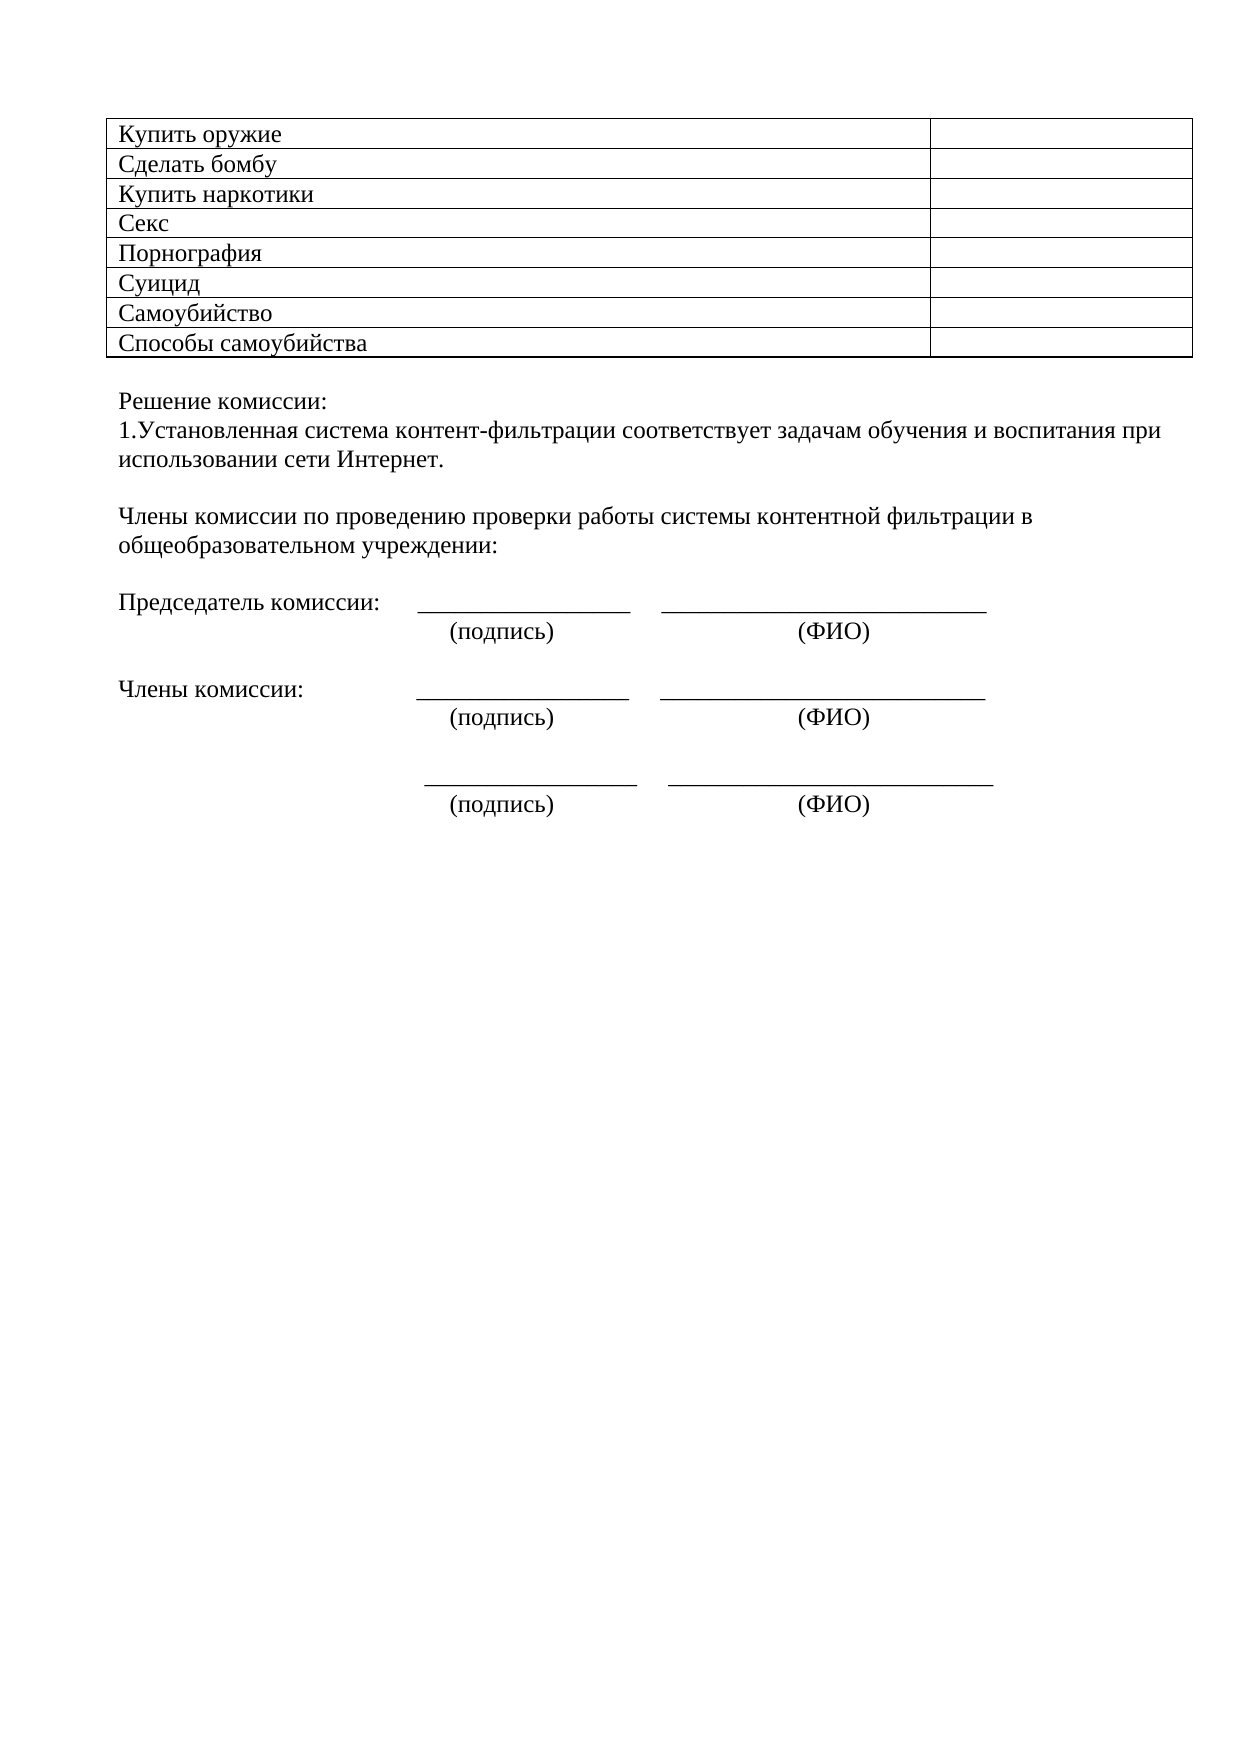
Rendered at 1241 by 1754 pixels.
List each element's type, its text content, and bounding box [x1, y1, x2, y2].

text Председатель комиссии: _________________ __________________________ [118, 587, 1181, 616]
text Члены комиссии: _________________ __________________________ [118, 674, 1181, 702]
text (подпись) (ФИО) [118, 616, 1181, 645]
table_cell Порнография [107, 238, 930, 267]
text (подпись) (ФИО) [118, 789, 1181, 817]
text 1.Установленная система контент-фильтрации соответствует задачам обучения и воспитания при использовании сети Интернет. [118, 415, 1181, 472]
text _________________ __________________________ [118, 760, 1181, 789]
table_cell [931, 149, 1192, 178]
table_cell Купить оружие [107, 119, 930, 148]
table_cell [931, 268, 1192, 297]
text Решение комиссии: [118, 386, 1181, 415]
table_cell [931, 328, 1192, 356]
table_cell Сделать бомбу [107, 149, 930, 178]
table_cell [931, 238, 1192, 267]
table_cell Суицид [107, 268, 930, 297]
table_cell [931, 298, 1192, 327]
table_cell [931, 179, 1192, 207]
table_cell Купить наркотики [107, 179, 930, 207]
text (подпись) (ФИО) [118, 702, 1181, 731]
table_cell Секс [107, 209, 930, 237]
table_cell Способы самоубийства [107, 328, 930, 356]
table_cell [931, 209, 1192, 237]
text Члены комиссии по проведению проверки работы системы контентной фильтрации в общеобразовательном учреждении: [118, 501, 1181, 559]
table_cell [931, 119, 1192, 148]
table_cell Самоубийство [107, 298, 930, 327]
